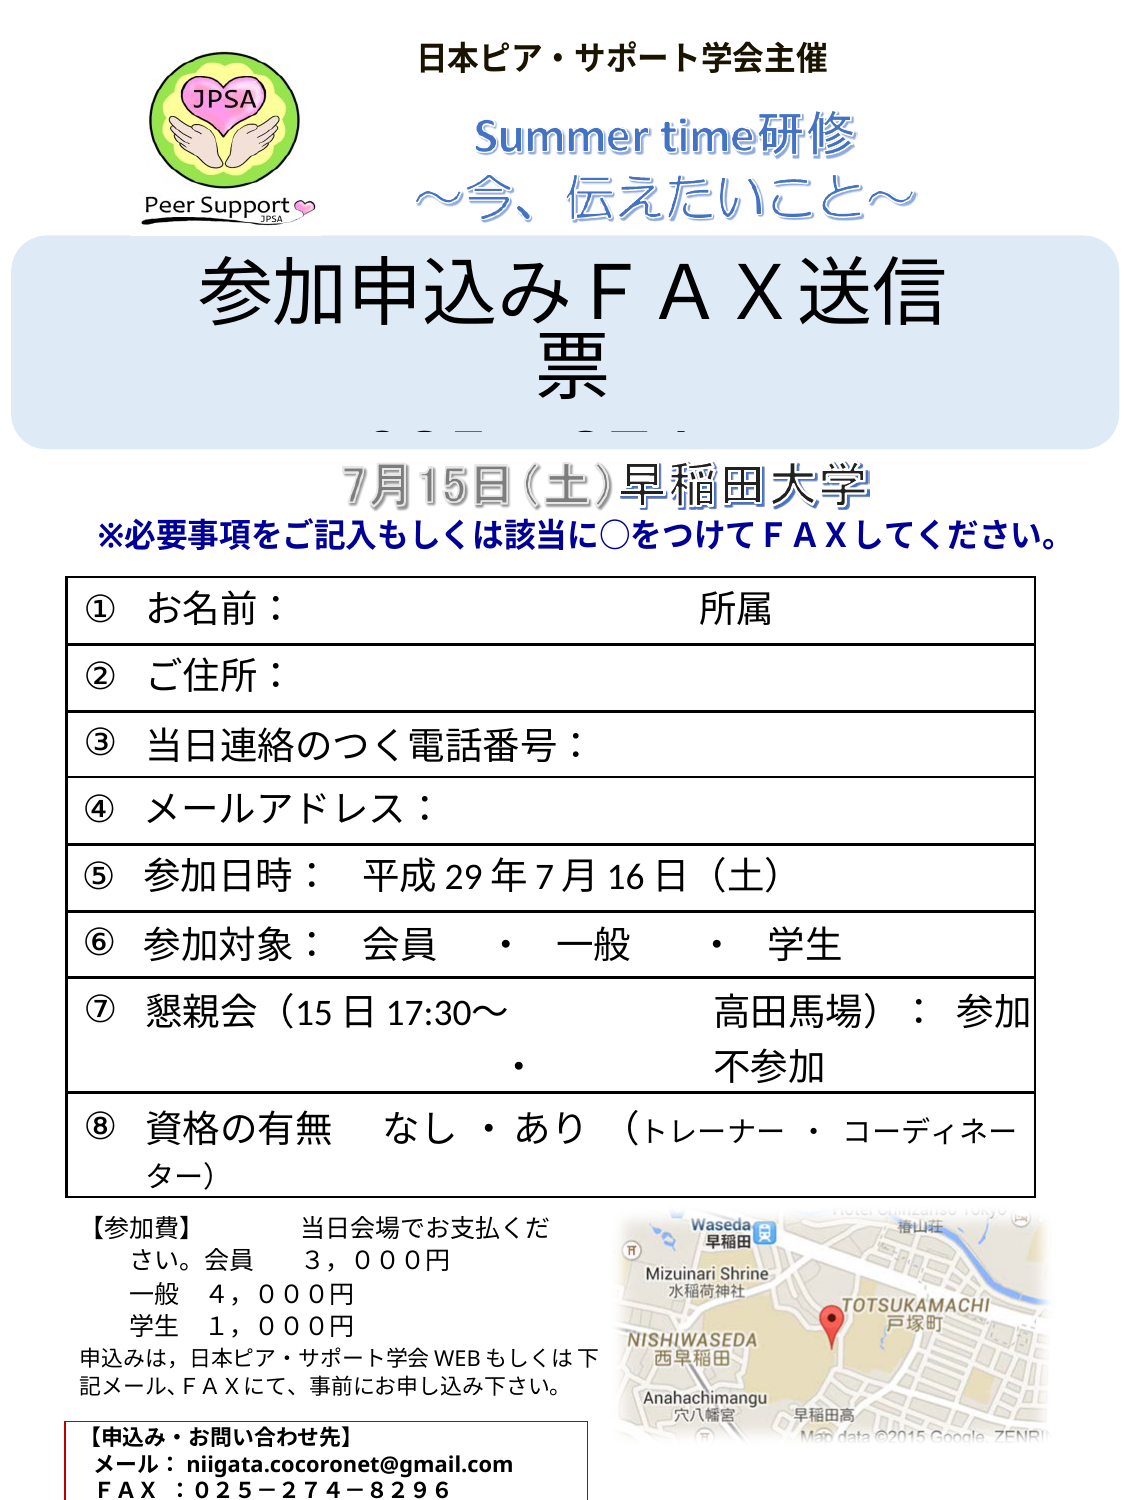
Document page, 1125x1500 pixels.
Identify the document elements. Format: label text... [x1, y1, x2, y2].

table_cell 資格の有無 なし ・ あり （トレーナー ・ コーディネーター） [130, 1094, 1034, 1196]
subtitle 【参加費】 当日会場でお支払ください。会員 ３，０００円 [79, 1211, 555, 1277]
picture [472, 460, 615, 513]
picture [418, 464, 471, 509]
table_cell 懇親会（15日17:30～ 高田馬場）： 参加 ・ 不参加 [130, 979, 1034, 1091]
table_cell ③ [68, 713, 130, 776]
picture [569, 176, 576, 218]
picture [415, 173, 918, 224]
table_cell 当日連絡のつく電話番号： [130, 713, 1034, 776]
picture [418, 192, 460, 202]
table_cell ⑥ [68, 913, 130, 976]
picture [818, 109, 831, 118]
table_header お名前： 所属 [130, 578, 1034, 643]
picture [845, 461, 852, 467]
table_cell ② [68, 646, 130, 709]
picture [340, 461, 412, 514]
picture [474, 109, 858, 160]
picture [606, 1203, 1058, 1450]
table_cell ⑦ [68, 979, 130, 1091]
text ※必要事項をご記入もしくは該当に○をつけてＦＡＸしてください。 [97, 450, 1125, 556]
text 一般 ４，０００円学生 １，０００円 [129, 1277, 355, 1343]
picture [480, 180, 498, 187]
picture [468, 175, 510, 189]
table_cell 参加対象： 会員 ・ 一般 ・ 学生 [130, 913, 1034, 976]
table_cell メールアドレス： [130, 778, 1034, 843]
table_header ① [68, 578, 130, 643]
text 申込みは，日本ピア・サポート学会WEBもしくは 下記メール､ＦＡＸにて、事前にお申し込み下さい。 [79, 1343, 601, 1401]
picture [770, 119, 781, 128]
table_cell ご住所： [130, 646, 1034, 709]
table_cell ⑧ [68, 1094, 130, 1196]
picture [823, 176, 860, 216]
table_cell ⑤ [68, 846, 130, 909]
table_cell 参加日時： 平成29年7月16日（土） [130, 846, 1034, 909]
picture [131, 49, 321, 236]
picture [620, 461, 870, 510]
table_cell ④ [68, 778, 130, 843]
